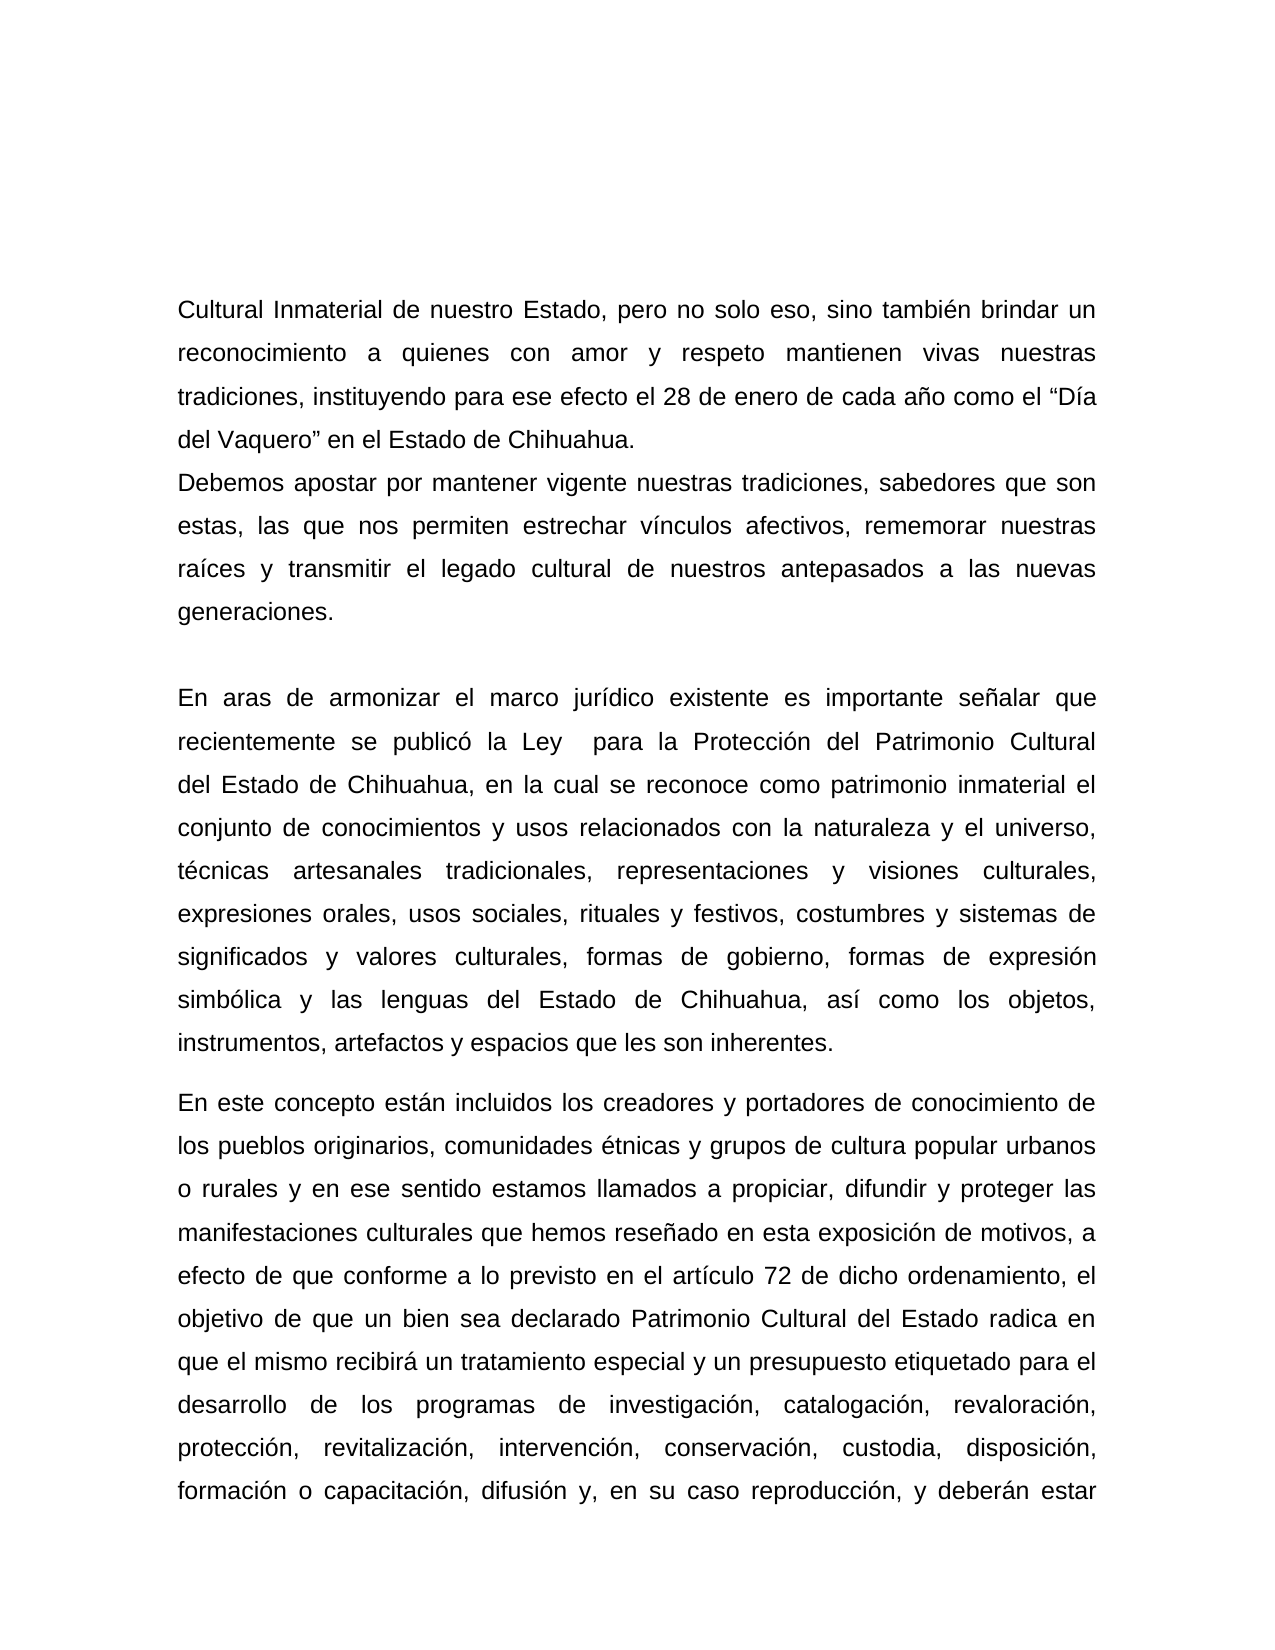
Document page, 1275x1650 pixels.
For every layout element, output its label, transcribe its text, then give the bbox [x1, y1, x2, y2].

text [177, 1088, 1098, 1505]
text Debemos apostar por mantener vigente nuestras tradiciones, sabedores que son estas, las que nos permiten estrechar vínculos afectivos, rememorar nuestras raíces y transmitir el legado cultural de nuestros antepasados a las nuevas generaciones. [177, 468, 1098, 626]
text En aras de armonizar el marco jurídico existente es importante señalar que recientemente se publicó la Ley para la Protección del Patrimonio Cultural del Estado de Chihuahua, en la cual se reconoce como patrimonio inmaterial el conjunto de conocimientos y usos relacionados con la naturaleza y el universo, técnicas artesanales tradicionales, representaciones y visiones culturales, expresiones orales, usos sociales, rituales y festivos, costumbres y sistemas de significados y valores culturales, formas de gobierno, formas de expresión simbólica y las lenguas del Estado de Chihuahua, así como los objetos, instrumentos, artefactos y espacios que les son inherentes. [177, 683, 1098, 1057]
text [177, 295, 1098, 453]
